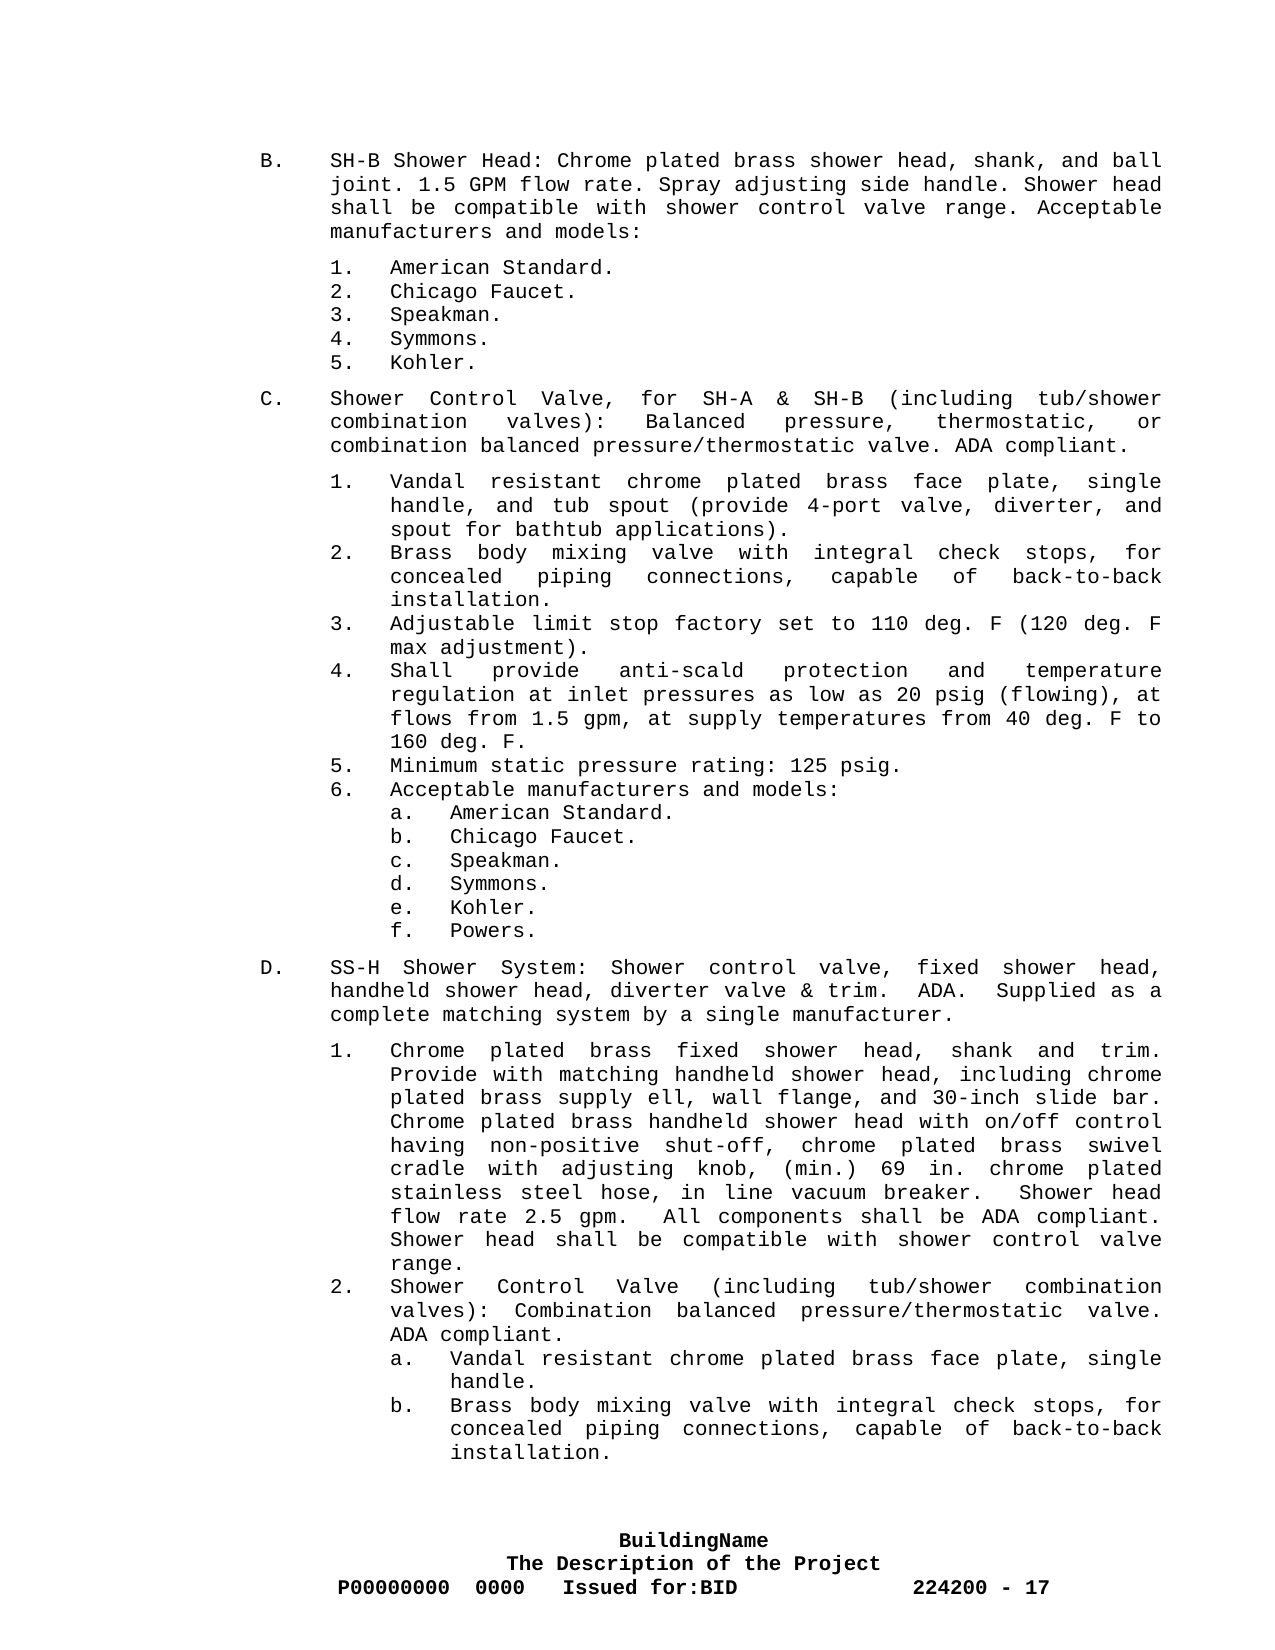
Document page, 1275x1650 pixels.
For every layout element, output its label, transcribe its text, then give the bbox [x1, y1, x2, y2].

text Vandal resistant chrome plated brass face plate, single handle. [390, 1347, 1162, 1395]
text Adjustable limit stop factory set to 110 deg. F (120 deg. F max adjustment). [330, 613, 1162, 660]
text Chrome plated brass fixed shower head, shank and trim. Provide with matching handheld shower head, including chrome plated brass supply ell, wall flange, and 30-inch slide bar. Chrome plated brass handheld shower head with on/off control having non-positive shut-off, chrome plated brass swivel cradle with adjusting knob, (min.) 69 in. chrome plated stainless steel hose, in line vacuum breaker. Shower head flow rate 2.5 gpm. All components shall be ADA compliant. Shower head shall be compatible with shower control valve range. [330, 1040, 1162, 1277]
text Shower Control Valve (including tub/shower combination valves): Combination balanced pressure/thermostatic valve. ADA compliant. [330, 1277, 1162, 1347]
text Shower Control Valve, for SH-A & SH-B (including tub/shower combination valves): Balanced pressure, thermostatic, or combination balanced pressure/thermostatic valve. ADA compliant. [285, 388, 1162, 459]
text American Standard. [330, 257, 1162, 281]
text Kohler. [330, 352, 1162, 375]
text Powers. [390, 921, 1162, 944]
text Acceptable manufacturers and models: [330, 779, 1162, 802]
text Brass body mixing valve with integral check stops, for concealed piping connections, capable of back-to-back installation. [390, 1395, 1162, 1466]
text Symmons. [330, 328, 1162, 352]
text SS-H Shower System: Shower control valve, fixed shower head, handheld shower head, diverter valve & trim. ADA. Supplied as a complete matching system by a single manufacturer. [285, 957, 1162, 1028]
text Chicago Faucet. [330, 281, 1162, 304]
text Symmons. [390, 873, 1162, 897]
text Speakman. [390, 849, 1162, 873]
text Brass body mixing valve with integral check stops, for concealed piping connections, capable of back-to-back installation. [330, 542, 1162, 613]
text Vandal resistant chrome plated brass face plate, single handle, and tub spout (provide 4-port valve, diverter, and spout for bathtub applications). [330, 471, 1162, 542]
text Minimum static pressure rating: 125 psig. [330, 755, 1162, 779]
text Shall provide anti-scald protection and temperature regulation at inlet pressures as low as 20 psig (flowing), at flows from 1.5 gpm, at supply temperatures from 40 deg. F to 160 deg. F. [330, 660, 1162, 755]
text American Standard. [390, 802, 1162, 826]
text SH-B Shower Head: Chrome plated brass shower head, shank, and ball joint. 1.5 GPM flow rate. Spray adjusting side handle. Shower head shall be compatible with shower control valve range. Acceptable manufacturers and models: [285, 150, 1162, 244]
text Speakman. [330, 304, 1162, 328]
text Chicago Faucet. [390, 826, 1162, 849]
text Kohler. [390, 897, 1162, 921]
